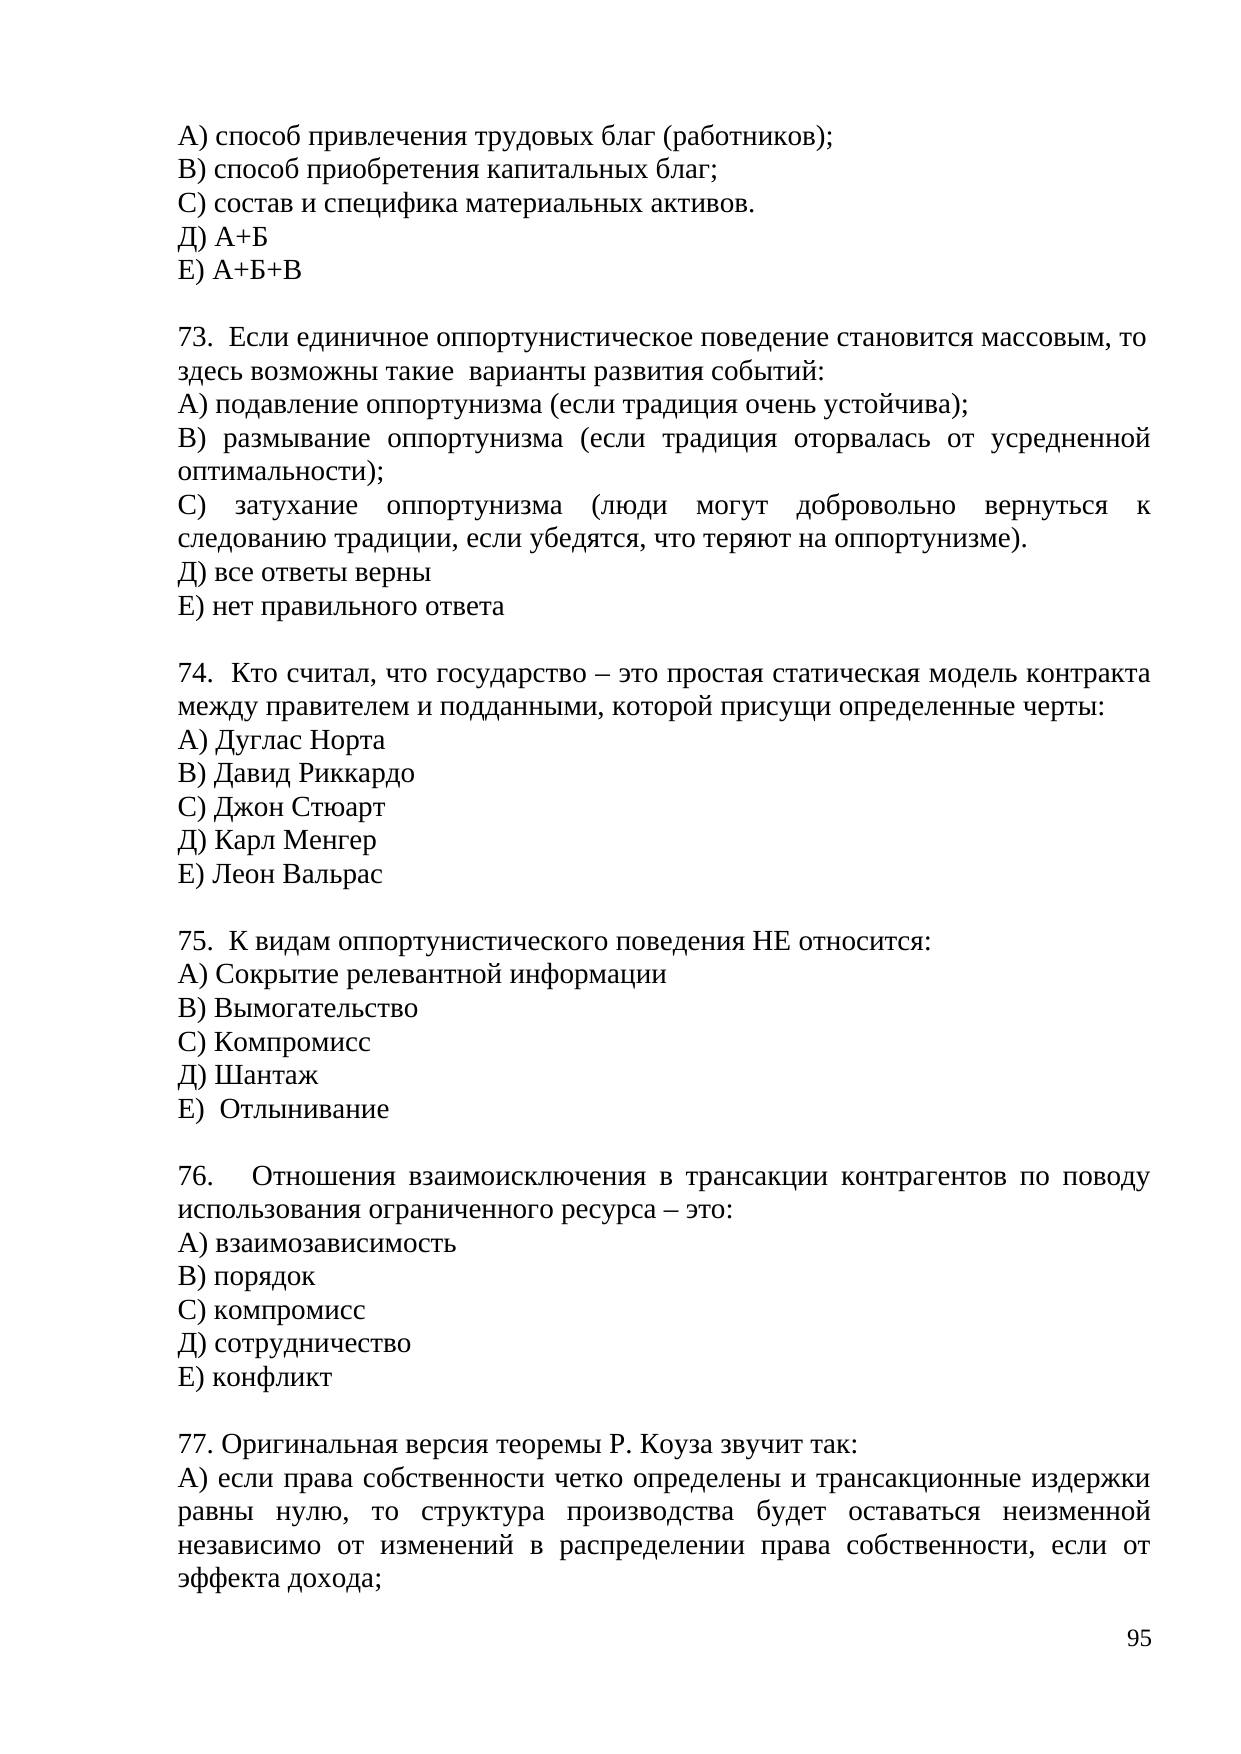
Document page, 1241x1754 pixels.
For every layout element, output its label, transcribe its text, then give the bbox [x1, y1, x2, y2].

text В) размывание оппортунизма (если традиция оторвалась от усредненной оптимальности); [177, 420, 1152, 487]
text 74. Кто считал, что государство – это простая статическая модель контракта между правителем и подданными, которой присущи определенные черты: [177, 655, 1152, 722]
text Д) Карл Менгер [177, 822, 1152, 856]
text В) Давид Риккардо [177, 755, 1152, 789]
text В) способ приобретения капитальных благ; [177, 152, 1152, 185]
text Е) нет правильного ответа [177, 588, 1152, 621]
text В) порядок [177, 1258, 1152, 1292]
text В) Вымогательство [177, 990, 1152, 1024]
text 76. Отношения взаимоисключения в трансакции контрагентов по поводу использования ограниченного ресурса – это: [177, 1158, 1152, 1225]
text 73. Если единичное оппортунистическое поведение становится массовым, то здесь возможны такие варианты развития событий: [177, 319, 1152, 386]
text С) затухание оппортунизма (люди могут добровольно вернуться к следованию традиции, если убедятся, что теряют на оппортунизме). [177, 487, 1152, 554]
text А) если права собственности четко определены и трансакционные издержки равны нулю, то структура производства будет оставаться неизменной независимо от изменений в распределении права собственности, если от эффекта дохода; [177, 1460, 1152, 1594]
text Д) сотрудничество [177, 1326, 1152, 1359]
text Е) А+Б+В [177, 252, 1152, 286]
text Д) все ответы верны [177, 554, 1152, 588]
text 75. К видам оппортунистического поведения НЕ относится: [177, 923, 1152, 957]
text А) Сокрытие релевантной информации [177, 957, 1152, 990]
text Д) Шантаж [177, 1057, 1152, 1091]
text А) подавление оппортунизма (если традиция очень устойчива); [177, 386, 1152, 420]
text Е) конфликт [177, 1359, 1152, 1393]
text С) состав и специфика материальных активов. [177, 185, 1152, 219]
text Е) Отлынивание [177, 1091, 1152, 1124]
text А) Дуглас Норта [177, 722, 1152, 755]
text А) взаимозависимость [177, 1225, 1152, 1258]
text Д) А+Б [177, 219, 1152, 252]
text 77. Оригинальная версия теоремы Р. Коуза звучит так: [177, 1426, 1152, 1460]
text С) Джон Стюарт [177, 789, 1152, 822]
text Е) Леон Вальрас [177, 856, 1152, 889]
text С) компромисс [177, 1292, 1152, 1326]
text А) способ привлечения трудовых благ (работников); [177, 118, 1152, 152]
text С) Компромисс [177, 1024, 1152, 1057]
